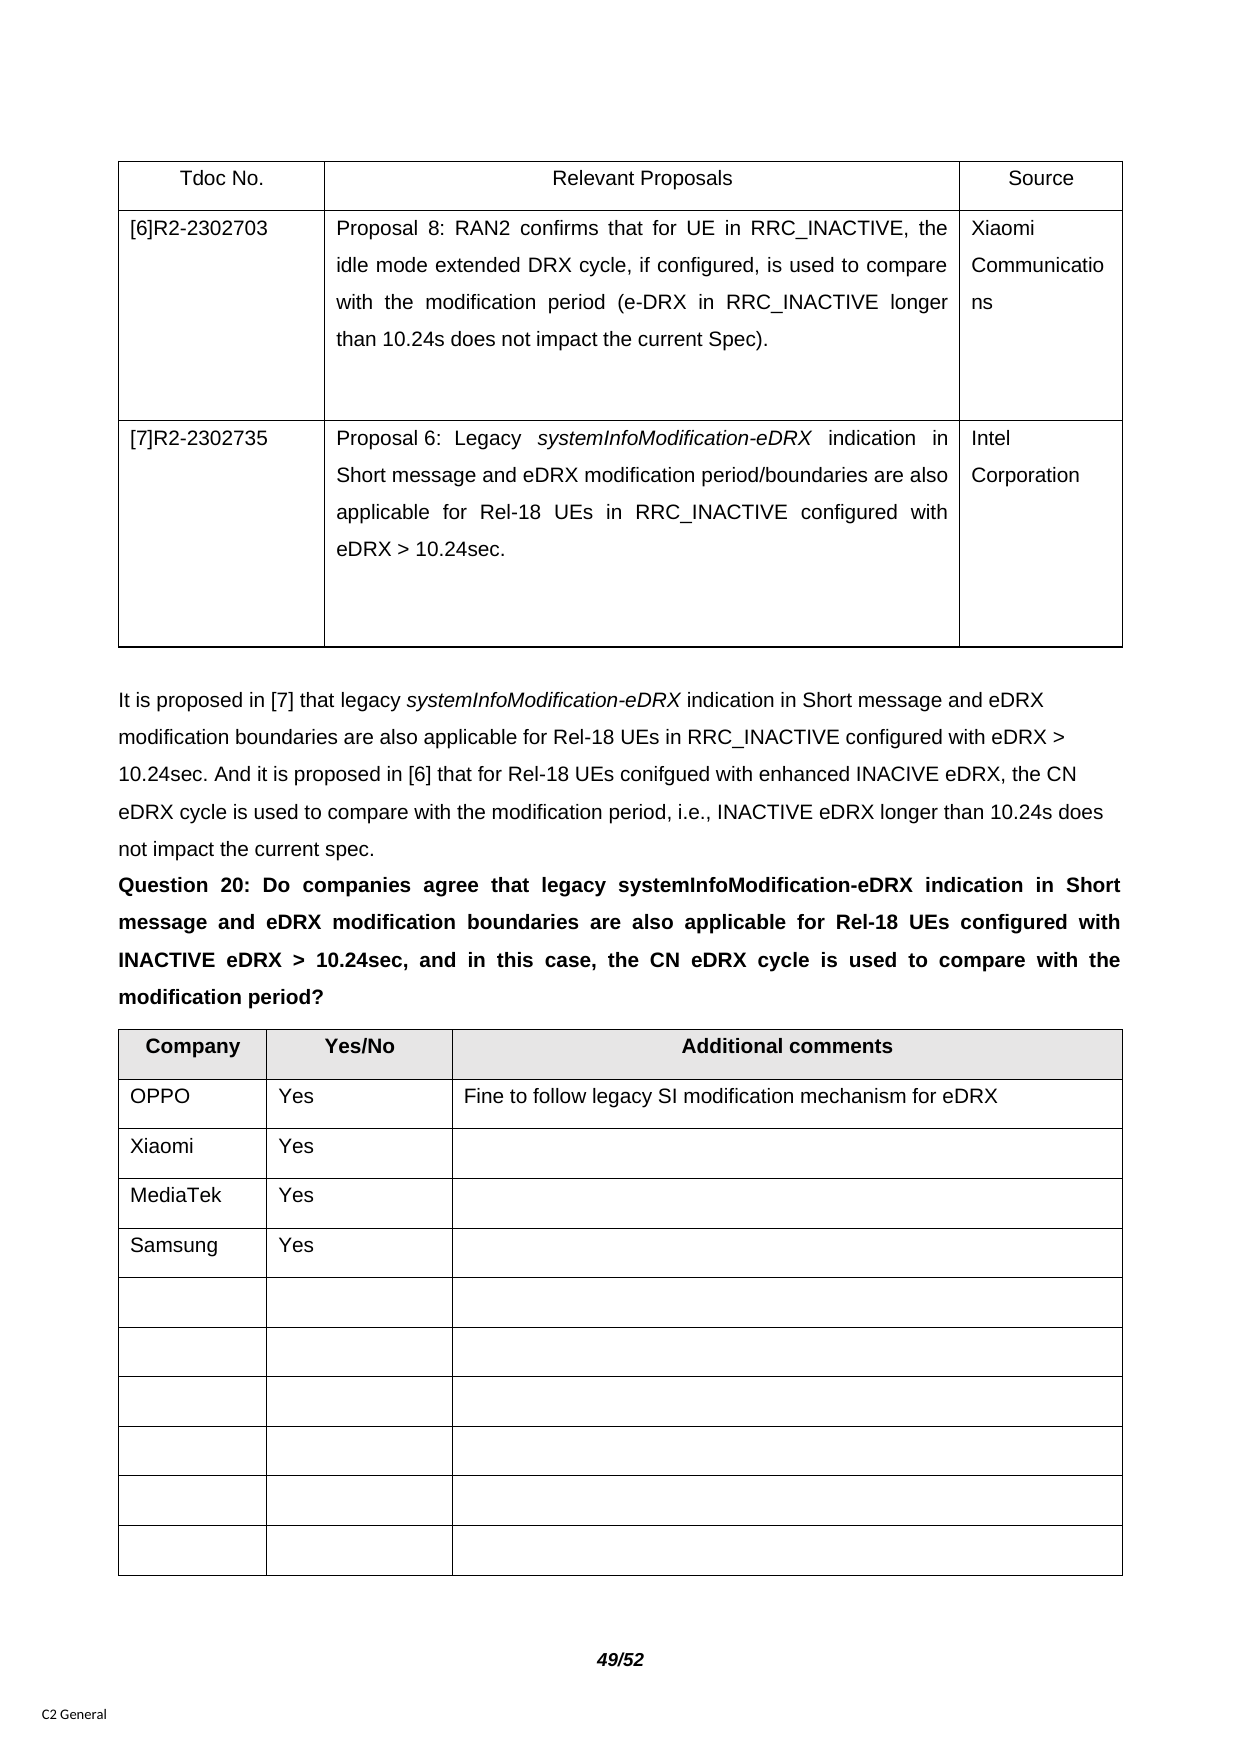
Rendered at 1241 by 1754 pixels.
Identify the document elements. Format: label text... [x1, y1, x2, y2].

table_cell [453, 1328, 1122, 1376]
table_cell Samsung [119, 1229, 266, 1277]
table_cell [119, 1476, 266, 1525]
table_cell [119, 1526, 266, 1574]
table_cell [453, 1129, 1122, 1178]
table_cell Yes [267, 1179, 452, 1227]
table_cell Yes [267, 1229, 452, 1277]
table_header Relevant Proposals [325, 162, 959, 210]
table_cell [453, 1427, 1122, 1475]
table_header Tdoc No. [119, 162, 324, 210]
table_header Additional comments [453, 1030, 1122, 1079]
table_cell Xiaomi Communications [960, 211, 1122, 420]
table_cell [267, 1377, 452, 1426]
table_cell [6]R2-2302703 [119, 211, 324, 420]
text It is proposed in [7] that legacy systemInfoModification-eDRX indication in Short message and eDRX modification boundaries are also applicable for Rel-18 UEs in RRC_INACTIVE configured with eDRX > 10.24sec. And it is proposed in [6] that for Rel-18 UEs conifgued with enhanced INACIVE eDRX, the CN eDRX cycle is used to compare with the modification period, i.e., INACTIVE eDRX longer than 10.24s does not impact the current spec. [118, 683, 1122, 865]
table_cell [453, 1526, 1122, 1574]
table_cell [267, 1328, 452, 1376]
table_cell [7]R2-2302735 [119, 421, 324, 646]
table_cell Intel Corporation [960, 421, 1122, 646]
table_cell OPPO [119, 1080, 266, 1128]
table_cell Proposal 8: RAN2 confirms that for UE in RRC_INACTIVE, the idle mode extended DRX cycle, if configured, is used to compare with the modification period (e-DRX in RRC_INACTIVE longer than 10.24s does not impact the current Spec). [325, 211, 959, 420]
table_cell [267, 1476, 452, 1525]
table_cell MediaTek [119, 1179, 266, 1227]
table_cell [119, 1278, 266, 1327]
table_header Yes/No [267, 1030, 452, 1079]
table_cell [267, 1427, 452, 1475]
table_cell [453, 1377, 1122, 1426]
table_cell [453, 1229, 1122, 1277]
table_cell [453, 1179, 1122, 1227]
table_cell Proposal 6: Legacy systemInfoModification-eDRX indication in Short message and eDRX modification period/boundaries are also applicable for Rel-18 UEs in RRC_INACTIVE configured with eDRX > 10.24sec. [325, 421, 959, 646]
table_header Source [960, 162, 1122, 210]
table_cell Yes [267, 1080, 452, 1128]
table_cell [119, 1377, 266, 1426]
table_cell Xiaomi [119, 1129, 266, 1178]
text Question 20: Do companies agree that legacy systemInfoModification-eDRX indication in Short message and eDRX modification boundaries are also applicable for Rel-18 UEs configured with INACTIVE eDRX > 10.24sec, and in this case, the CN eDRX cycle is used to compare with the modification period? [118, 869, 1122, 1013]
table_header Company [119, 1030, 266, 1079]
table_cell [119, 1427, 266, 1475]
table_cell [453, 1476, 1122, 1525]
table_cell [267, 1526, 452, 1574]
table_cell Yes [267, 1129, 452, 1178]
table_cell [453, 1278, 1122, 1327]
table_cell Fine to follow legacy SI modification mechanism for eDRX [453, 1080, 1122, 1128]
table_cell [119, 1328, 266, 1376]
table_cell [267, 1278, 452, 1327]
